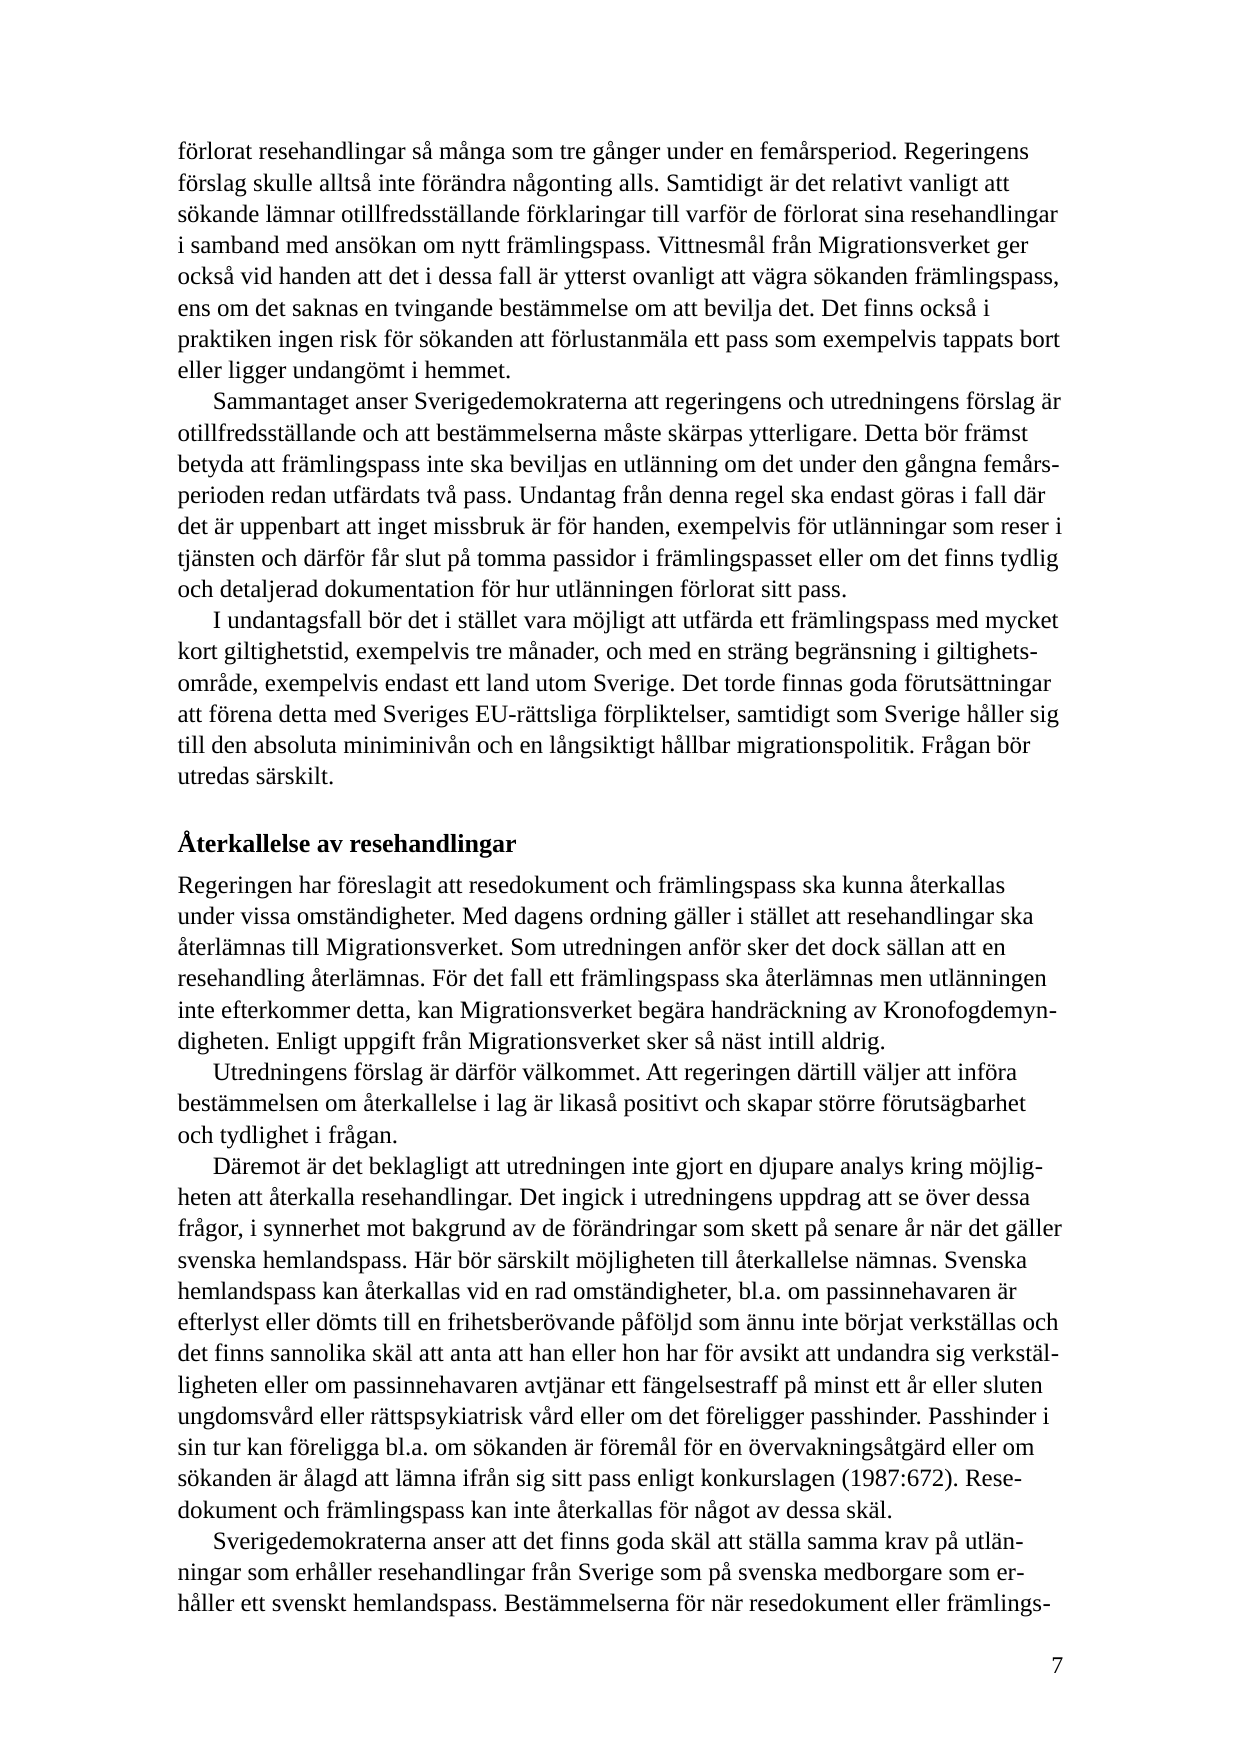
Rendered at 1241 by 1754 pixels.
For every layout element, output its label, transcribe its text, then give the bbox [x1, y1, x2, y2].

text I undantagsfall bör det i stället vara möjligt att utfärda ett främlingspass med mycket kort giltighetstid, exempelvis tre månader, och med en sträng begränsning i giltighetsområde, exempelvis endast ett land utom Sverige. Det torde finnas goda förutsättningar att förena detta med Sveriges EU-rättsliga förpliktelser, samtidigt som Sverige håller sig till den absoluta miniminivån och en långsiktigt hållbar migrationspolitik. Frågan bör utredas särskilt. [177, 603, 1063, 790]
subtitle Återkallelse av resehandlingar [177, 828, 1063, 859]
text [177, 1523, 1063, 1617]
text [177, 134, 1063, 384]
text Däremot är det beklagligt att utredningen inte gjort en djupare analys kring möjligheten att återkalla resehandlingar. Det ingick i utredningens uppdrag att se över dessa frågor, i synnerhet mot bakgrund av de förändringar som skett på senare år när det gäller svenska hemlandspass. Här bör särskilt möjligheten till återkallelse nämnas. Svenska hemlandspass kan återkallas vid en rad omständigheter, bl.a. om passinnehavaren är efterlyst eller dömts till en frihetsberövande påföljd som ännu inte börjat verkställas och det finns sannolika skäl att anta att han eller hon har för avsikt att undandra sig verkställigheten eller om passinnehavaren avtjänar ett fängelsestraff på minst ett år eller sluten ungdomsvård eller rättspsykiatrisk vård eller om det föreligger passhinder. Passhinder i sin tur kan föreligga bl.a. om sökanden är föremål för en övervakningsåtgärd eller om sökanden är ålagd att lämna ifrån sig sitt pass enligt konkurslagen (1987:672). Resedokument och främlingspass kan inte återkallas för något av dessa skäl. [177, 1148, 1063, 1523]
text Sammantaget anser Sverigedemokraterna att regeringens och utredningens förslag är otillfredsställande och att bestämmelserna måste skärpas ytterligare. Detta bör främst betyda att främlingspass inte ska beviljas en utlänning om det under den gångna femårsperioden redan utfärdats två pass. Undantag från denna regel ska endast göras i fall där det är uppenbart att inget missbruk är för handen, exempelvis för utlänningar som reser i tjänsten och därför får slut på tomma passidor i främlingspasset eller om det finns tydlig och detaljerad dokumentation för hur utlänningen förlorat sitt pass. [177, 384, 1063, 603]
text Utredningens förslag är därför välkommet. Att regeringen därtill väljer att införa bestämmelsen om återkallelse i lag är likaså positivt och skapar större förutsägbarhet och tydlighet i frågan. [177, 1055, 1063, 1148]
text Regeringen har föreslagit att resedokument och främlingspass ska kunna återkallas under vissa omständigheter. Med dagens ordning gäller i stället att resehandlingar ska återlämnas till Migrationsverket. Som utredningen anför sker det dock sällan att en resehandling återlämnas. För det fall ett främlingspass ska återlämnas men utlänningen inte efterkommer detta, kan Migrationsverket begära handräckning av Kronofogdemyndigheten. Enligt uppgift från Migrationsverket sker så näst intill aldrig. [177, 867, 1063, 1055]
